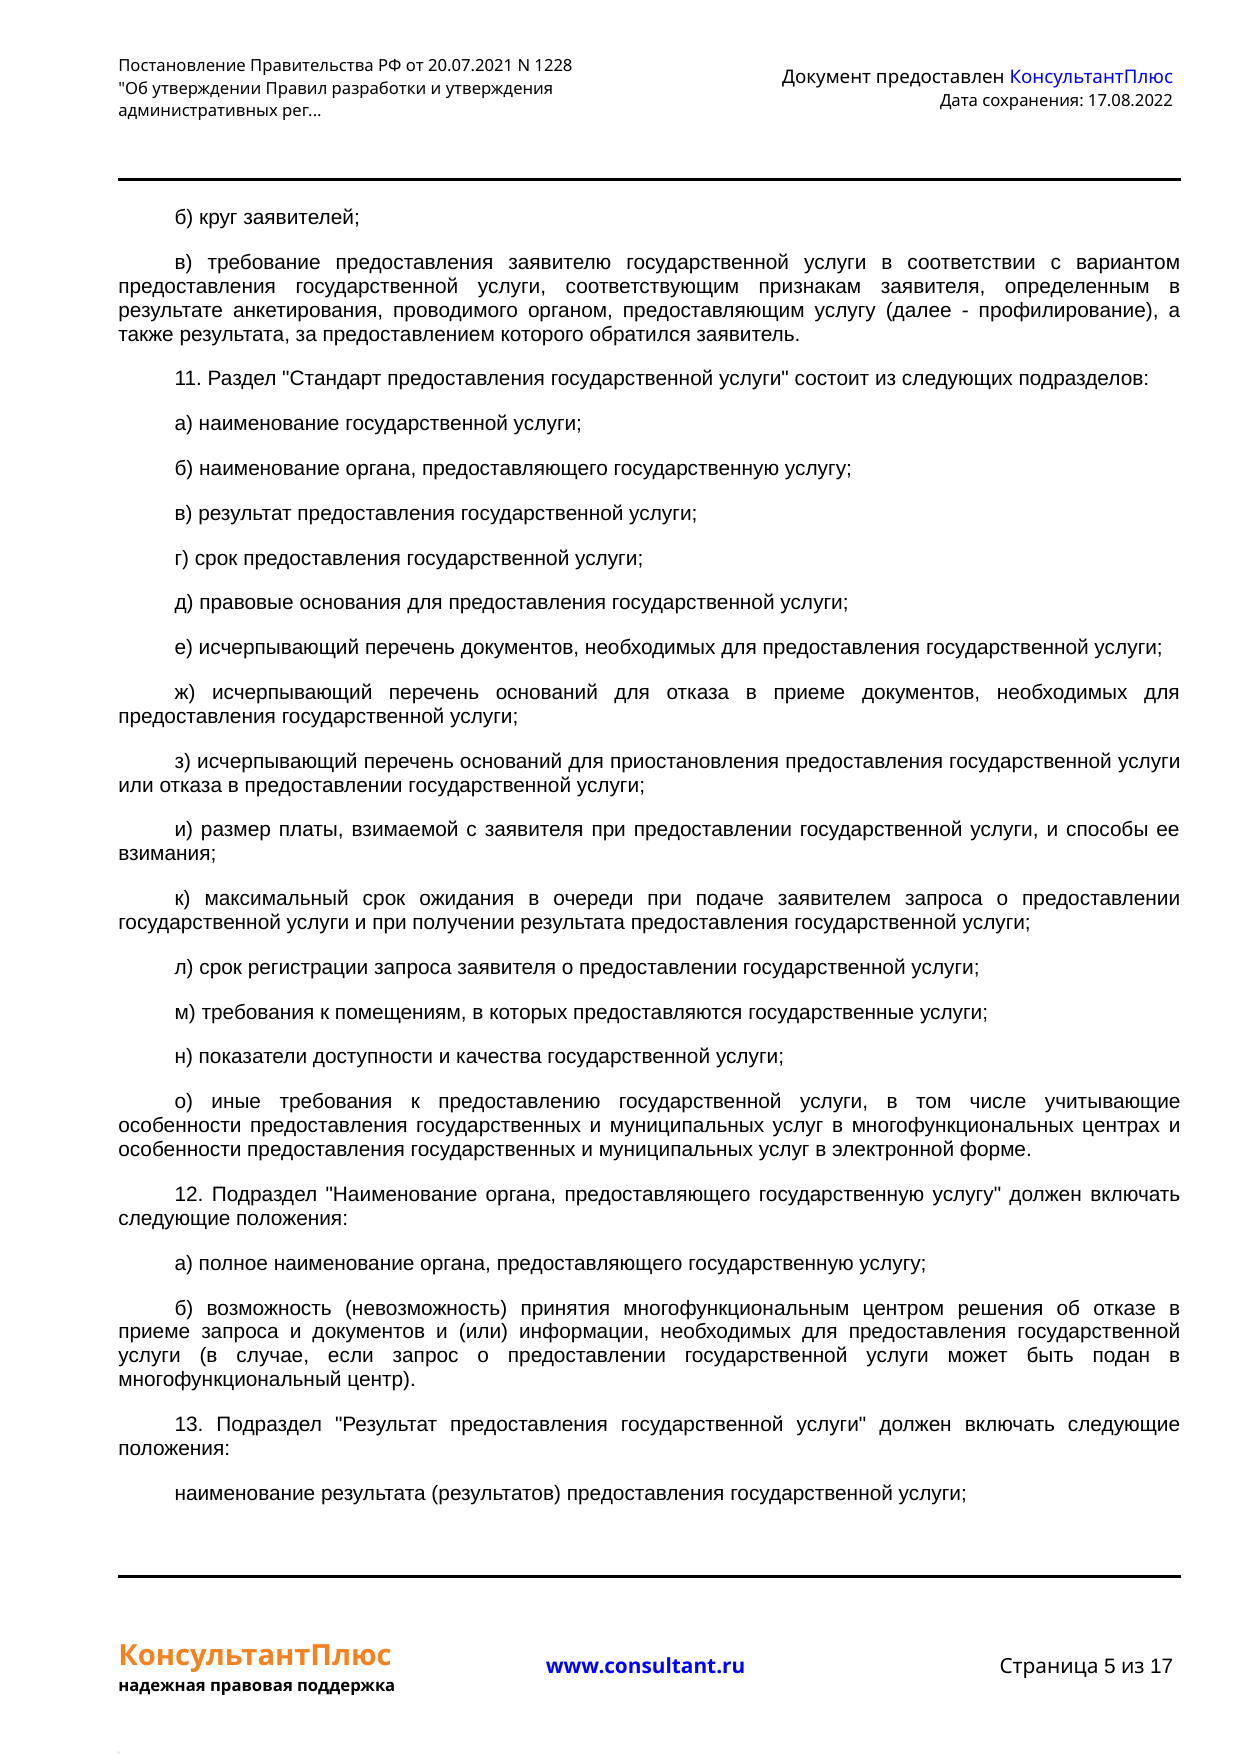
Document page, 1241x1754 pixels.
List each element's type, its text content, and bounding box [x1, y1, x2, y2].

text н) показатели доступности и качества государственной услуги; [118, 1044, 1181, 1068]
text з) исчерпывающий перечень оснований для приостановления предоставления государственной услуги или отказа в предоставлении государственной услуги; [118, 748, 1181, 796]
text 13. Подраздел "Результат предоставления государственной услуги" должен включать следующие положения: [118, 1412, 1181, 1460]
text л) срок регистрации запроса заявителя о предоставлении государственной услуги; [118, 955, 1181, 979]
text а) полное наименование органа, предоставляющего государственную услугу; [118, 1251, 1181, 1274]
text а) наименование государственной услуги; [118, 411, 1181, 435]
text 12. Подраздел "Наименование органа, предоставляющего государственную услугу" должен включать следующие положения: [118, 1182, 1181, 1230]
text о) иные требования к предоставлению государственной услуги, в том числе учитывающие особенности предоставления государственных и муниципальных услуг в многофункциональных центрах и особенности предоставления государственных и муниципальных услуг в электронной форме. [118, 1089, 1181, 1161]
text в) результат предоставления государственной услуги; [118, 501, 1181, 524]
text ж) исчерпывающий перечень оснований для отказа в приеме документов, необходимых для предоставления государственной услуги; [118, 680, 1181, 728]
text к) максимальный срок ожидания в очереди при подаче заявителем запроса о предоставлении государственной услуги и при получении результата предоставления государственной услуги; [118, 886, 1181, 934]
text г) срок предоставления государственной услуги; [118, 545, 1181, 569]
text в) требование предоставления заявителю государственной услуги в соответствии с вариантом предоставления государственной услуги, соответствующим признакам заявителя, определенным в результате анкетирования, проводимого органом, предоставляющим услугу (далее - профилирование), а также результата, за предоставлением которого обратился заявитель. [118, 249, 1181, 345]
text б) наименование органа, предоставляющего государственную услугу; [118, 456, 1181, 480]
text е) исчерпывающий перечень документов, необходимых для предоставления государственной услуги; [118, 635, 1181, 659]
text б) возможность (невозможность) принятия многофункциональным центром решения об отказе в приеме запроса и документов и (или) информации, необходимых для предоставления государственной услуги (в случае, если запрос о предоставлении государственной услуги может быть подан в многофункциональный центр). [118, 1295, 1181, 1391]
text м) требования к помещениям, в которых предоставляются государственные услуги; [118, 999, 1181, 1023]
text наименование результата (результатов) предоставления государственной услуги; [118, 1481, 1181, 1505]
text и) размер платы, взимаемой с заявителя при предоставлении государственной услуги, и способы ее взимания; [118, 817, 1181, 865]
text б) круг заявителей; [118, 205, 1181, 229]
text д) правовые основания для предоставления государственной услуги; [118, 590, 1181, 614]
text 11. Раздел "Стандарт предоставления государственной услуги" состоит из следующих подразделов: [118, 366, 1181, 390]
